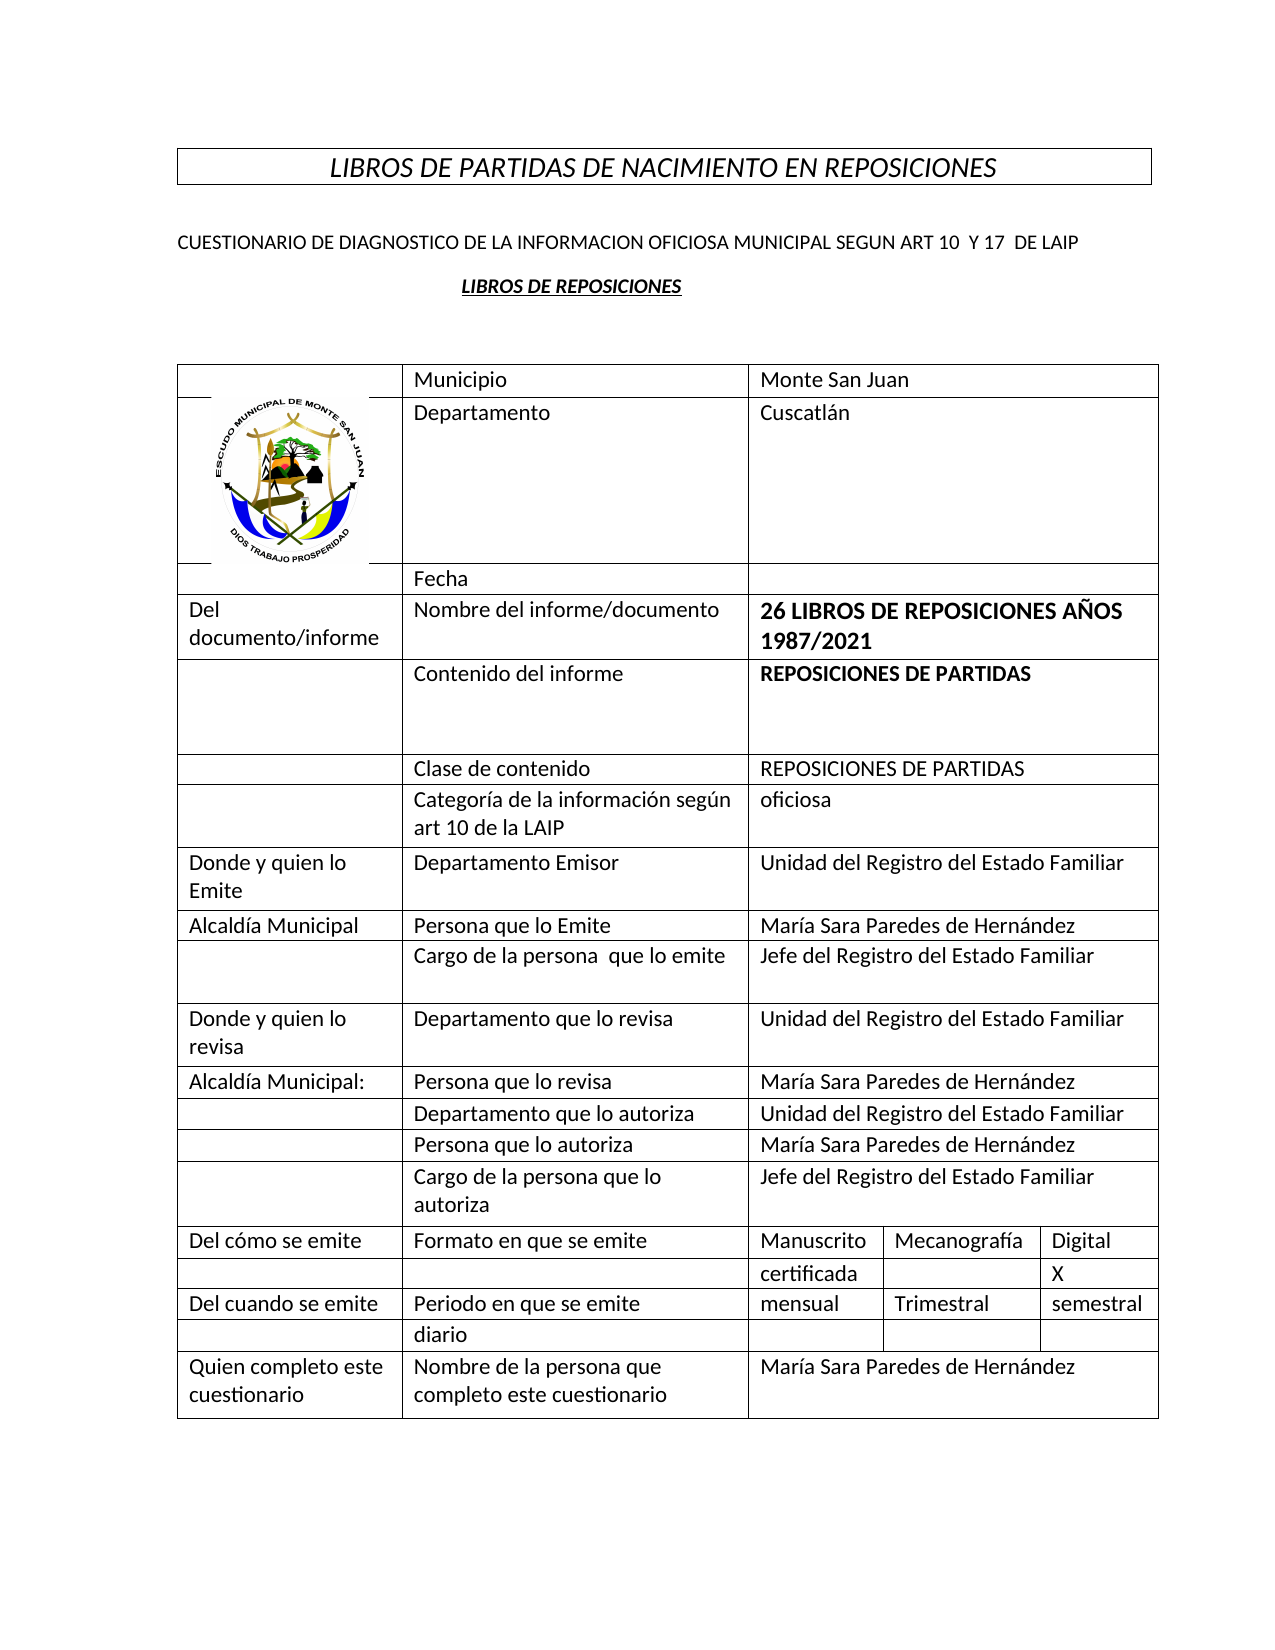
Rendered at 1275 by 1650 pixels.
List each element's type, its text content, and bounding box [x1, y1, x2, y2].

table_cell Fecha [403, 564, 748, 594]
table_cell [178, 1320, 402, 1351]
table_cell Trimestral [884, 1289, 1040, 1319]
table_header Monte San Juan [749, 365, 1158, 397]
table_cell Cuscatlán [749, 398, 1158, 563]
table_cell María Sara Paredes de Hernández [749, 1067, 1158, 1098]
table_cell Persona que lo Emite [403, 911, 748, 940]
table_cell [178, 564, 402, 594]
text LIBROS DE REPOSICIONES [177, 273, 1098, 299]
table_header LIBROS DE PARTIDAS DE NACIMIENTO EN REPOSICIONES [178, 149, 1151, 184]
table_cell Manuscrito [749, 1227, 883, 1258]
table_cell Donde y quien lo Emite [178, 848, 402, 910]
table_cell [178, 660, 402, 753]
table_cell Persona que lo autoriza [403, 1130, 748, 1161]
table_cell Del cuando se emite [178, 1289, 402, 1319]
picture [211, 397, 369, 564]
table_cell diario [403, 1320, 748, 1351]
table_cell Nombre de la persona que completo este cuestionario [403, 1352, 748, 1417]
table_header [178, 365, 402, 397]
table_cell María Sara Paredes de Hernández [749, 1130, 1158, 1161]
table_cell María Sara Paredes de Hernández [749, 911, 1158, 940]
table_cell Departamento que lo autoriza [403, 1099, 748, 1129]
table_cell [178, 755, 402, 784]
table_cell Del cómo se emite [178, 1227, 402, 1258]
table_cell [178, 1162, 402, 1226]
table_cell [403, 1259, 748, 1288]
table_cell oficiosa [749, 785, 1158, 847]
table_cell Donde y quien lo revisa [178, 1004, 402, 1066]
table_cell Alcaldía Municipal: [178, 1067, 402, 1098]
table_cell Formato en que se emite [403, 1227, 748, 1258]
table_cell 26 LIBROS DE REPOSICIONES AÑOS 1987/2021 [749, 595, 1158, 658]
table_cell Departamento Emisor [403, 848, 748, 910]
table_cell certificada [749, 1259, 883, 1288]
table_cell Alcaldía Municipal [178, 911, 402, 940]
table_cell Quien completo este cuestionario [178, 1352, 402, 1417]
table_cell Persona que lo revisa [403, 1067, 748, 1098]
table_cell Mecanografía [884, 1227, 1040, 1258]
table_header Municipio [403, 365, 748, 397]
table_cell Nombre del informe/documento [403, 595, 748, 658]
table_cell [884, 1320, 1040, 1351]
table_cell Unidad del Registro del Estado Familiar [749, 1099, 1158, 1129]
table_cell Unidad del Registro del Estado Familiar [749, 848, 1158, 910]
table_cell Cargo de la persona que lo autoriza [403, 1162, 748, 1226]
table_cell Departamento [403, 398, 748, 563]
table_cell Cargo de la persona que lo emite [403, 941, 748, 1003]
table_cell Jefe del Registro del Estado Familiar [749, 941, 1158, 1003]
table_cell [749, 564, 1158, 594]
table_cell REPOSICIONES DE PARTIDAS [749, 755, 1158, 784]
table_cell Digital [1041, 1227, 1158, 1258]
table_cell mensual [749, 1289, 883, 1319]
table_cell [749, 1320, 883, 1351]
table_cell REPOSICIONES DE PARTIDAS [749, 660, 1158, 753]
table_cell Unidad del Registro del Estado Familiar [749, 1004, 1158, 1066]
table_cell Categoría de la información según art 10 de la LAIP [403, 785, 748, 847]
table_cell semestral [1041, 1289, 1158, 1319]
table_cell Departamento que lo revisa [403, 1004, 748, 1066]
table_cell [178, 1259, 402, 1288]
table_cell Del documento/informe [178, 595, 402, 658]
table_cell Periodo en que se emite [403, 1289, 748, 1319]
table_cell [178, 785, 402, 847]
table_cell [178, 1099, 402, 1129]
table_cell Contenido del informe [403, 660, 748, 753]
table_cell María Sara Paredes de Hernández [749, 1352, 1158, 1417]
table_cell [884, 1259, 1040, 1288]
table_cell [1041, 1320, 1158, 1351]
table_cell Jefe del Registro del Estado Familiar [749, 1162, 1158, 1226]
table_cell [178, 398, 211, 563]
table_cell [178, 941, 402, 1003]
table_cell [369, 398, 402, 563]
text CUESTIONARIO DE DIAGNOSTICO DE LA INFORMACION OFICIOSA MUNICIPAL SEGUN ART 10 Y 17 DE LAIP [177, 229, 1098, 255]
table_cell [178, 1130, 402, 1161]
table_cell Clase de contenido [403, 755, 748, 784]
table_cell X [1041, 1259, 1158, 1288]
